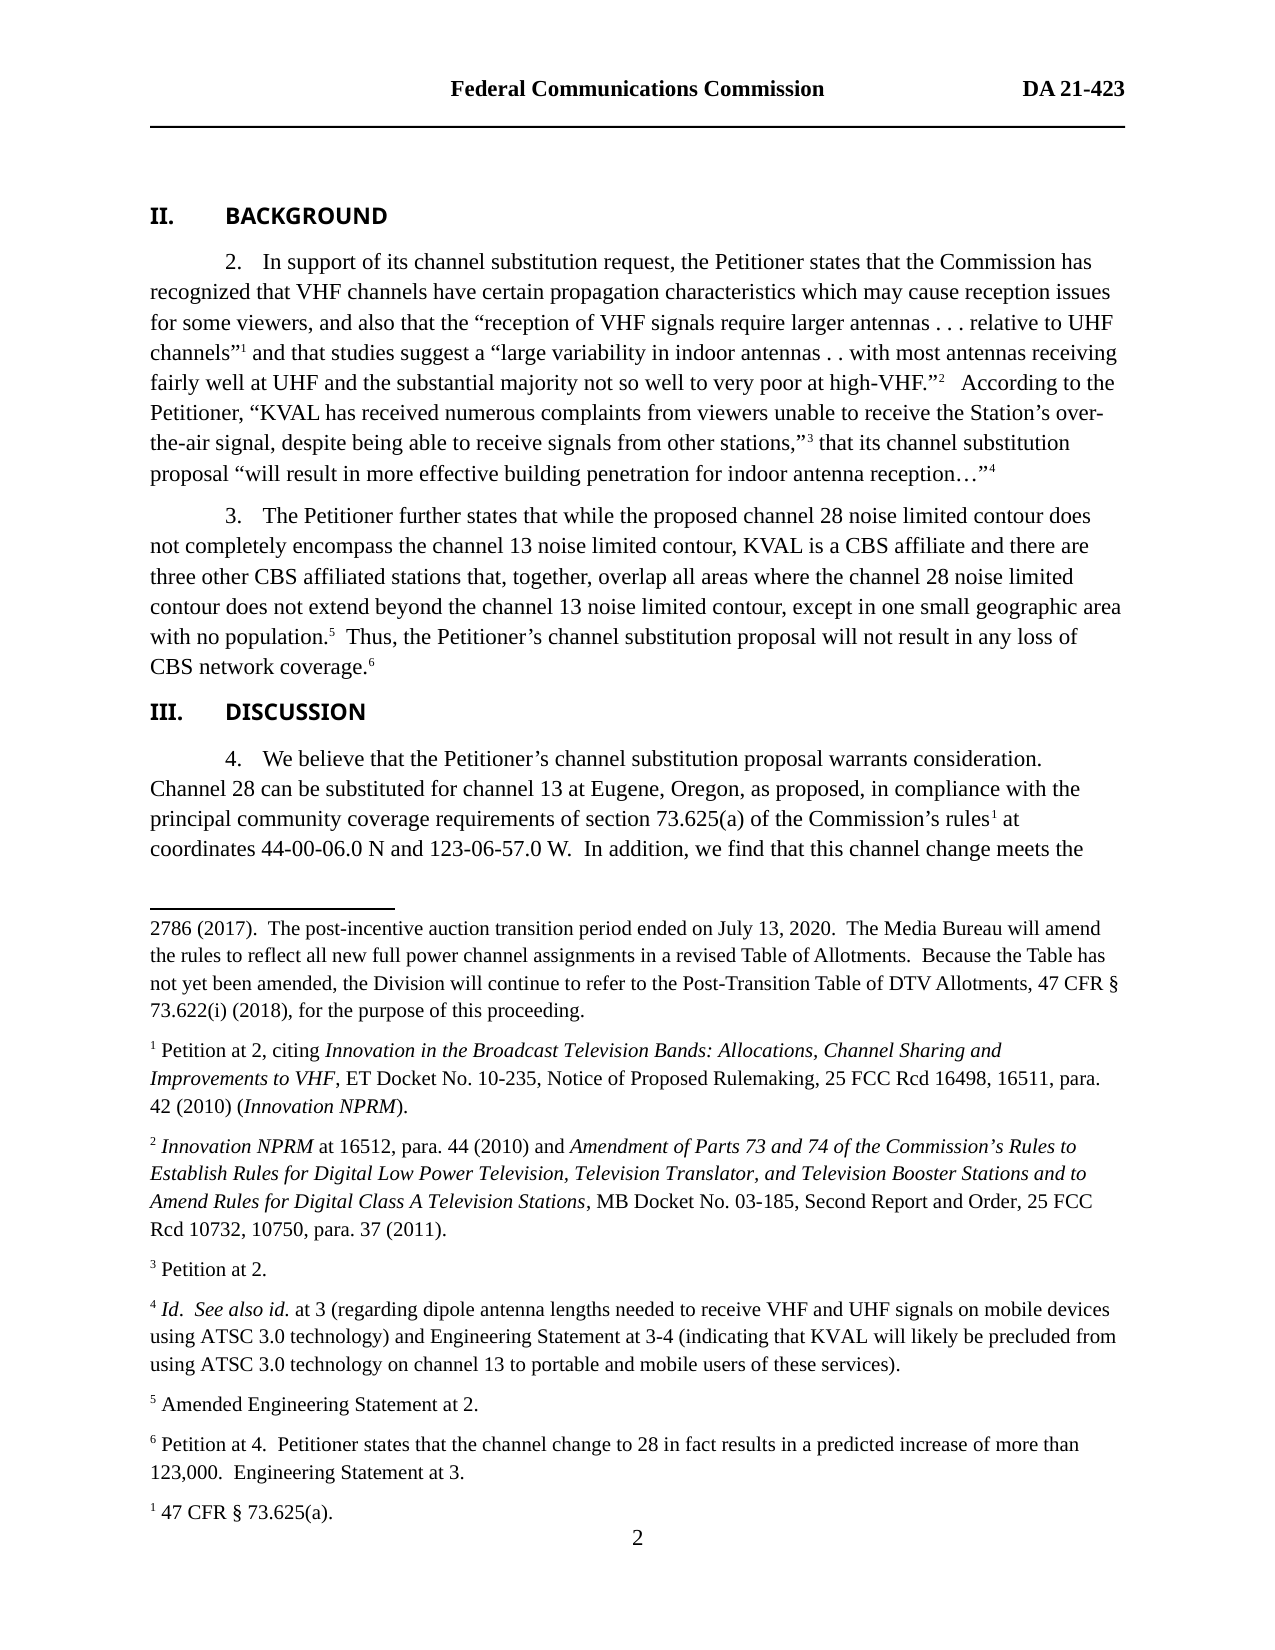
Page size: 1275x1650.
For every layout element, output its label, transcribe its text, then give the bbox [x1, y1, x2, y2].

text We believe that the Petitioner’s channel substitution proposal warrants consideration. Channel 28 can be substituted for channel 13 at Eugene, Oregon, as proposed, in compliance with the principal community coverage requirements of section 73.625(a) of the Commission’s rules at coordinates 44-00-06.0 N and 123-06-57.0 W. In addition, we find that this channel change meets the technical requirements set forth in sections 73.616 and 73.623 of the rules (rules). We propose to substitute channel 28 for channel 13 for KVAL with the following specifications: [150, 744, 1125, 862]
subtitle Background [150, 200, 1125, 231]
subtitle Discussion [150, 696, 1125, 727]
text The Petitioner further states that while the proposed channel 28 noise limited contour does not completely encompass the channel 13 noise limited contour, KVAL is a CBS affiliate and there are three other CBS affiliated stations that, together, overlap all areas where the channel 28 noise limited contour does not extend beyond the channel 13 noise limited contour, except in one small geographic area with no population. Thus, the Petitioner’s channel substitution proposal will not result in any loss of CBS network coverage. [150, 502, 1125, 680]
text In support of its channel substitution request, the Petitioner states that the Commission has recognized that VHF channels have certain propagation characteristics which may cause reception issues for some viewers, and also that the “reception of VHF signals require larger antennas . . . relative to UHF channels” and that studies suggest a “large variability in indoor antennas . . with most antennas receiving fairly well at UHF and the substantial majority not so well to very poor at high-VHF.” According to the Petitioner, “KVAL has received numerous complaints from viewers unable to receive the Station’s over-the-air signal, despite being able to receive signals from other stations,” that its channel substitution proposal “will result in more effective building penetration for indoor antenna reception…” [150, 248, 1125, 486]
